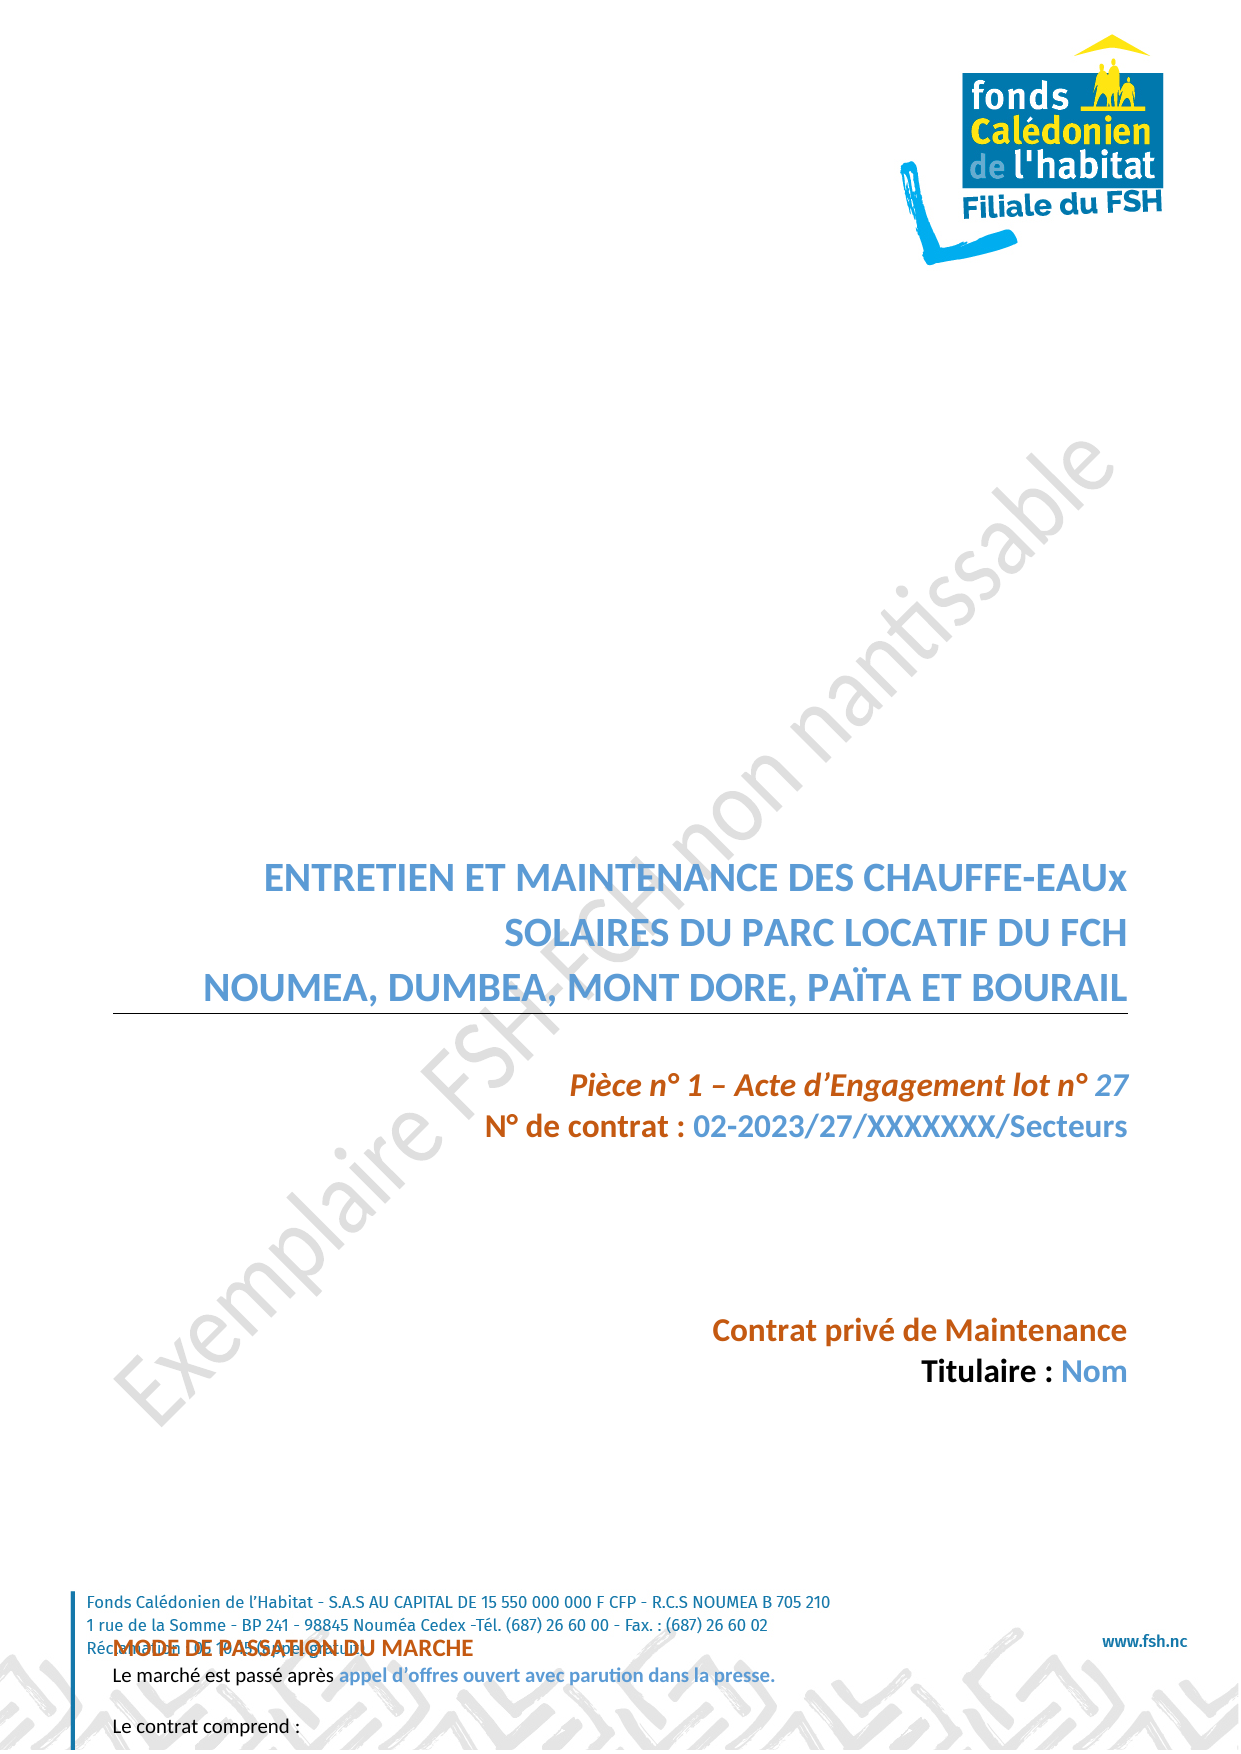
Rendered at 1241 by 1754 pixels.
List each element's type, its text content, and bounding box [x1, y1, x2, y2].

text Titulaire : Nom [112, 1349, 1128, 1390]
text Pièce n° 1 – Acte d’Engagement lot n° 27 [112, 1064, 1128, 1105]
text Contrat privé de Maintenance [112, 1309, 1128, 1349]
picture [0, 0, 1239, 1750]
text MODE DE PASSATION DU MARCHE [112, 1632, 1128, 1663]
text Le marché est passé après appel d’offres ouvert avec parution dans la presse. [112, 1663, 1128, 1688]
text ENTRETIEN ET MAINTENANCE DES CHAUFFE-EAUx SOLAIRES DU PARC LOCATIF DU FCH [112, 851, 1128, 957]
text Le contrat comprend : [112, 1713, 1128, 1739]
text N° de contrat : 02-2023/27/XXXXXXX/Secteurs [112, 1105, 1128, 1146]
text NOUMEA, DUMBEA, MONT DORE, PAÏTA ET BOURAIL [112, 961, 1128, 1014]
